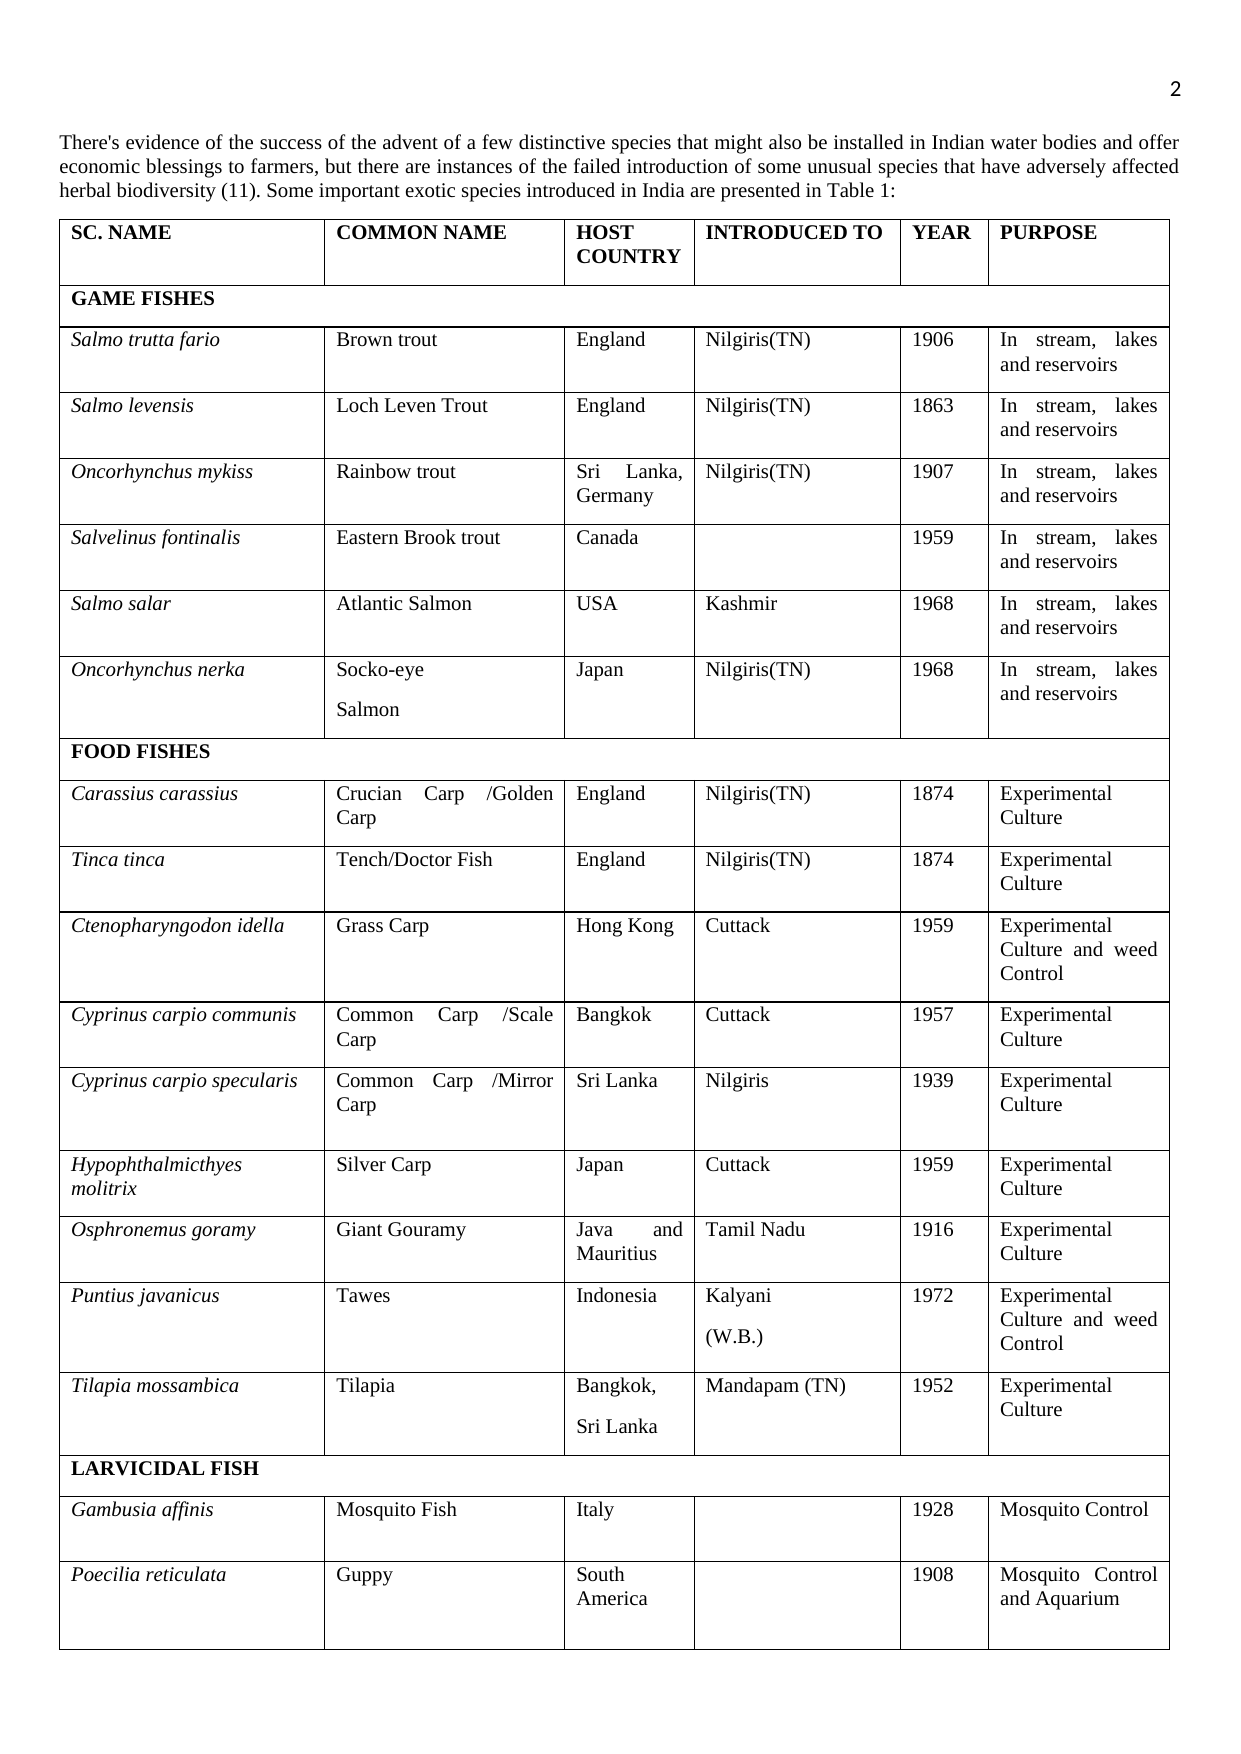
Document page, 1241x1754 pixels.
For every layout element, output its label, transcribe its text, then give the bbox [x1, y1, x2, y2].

table_cell Nilgiris [695, 1068, 900, 1150]
table_cell 1972 [901, 1283, 988, 1372]
table_cell In stream, lakes and reservoirs [989, 591, 1169, 656]
table_cell 1874 [901, 781, 988, 846]
table_cell Nilgiris(TN) [695, 328, 900, 392]
table_cell 1957 [901, 1003, 988, 1067]
table_cell Mosquito Control and Aquarium [989, 1562, 1169, 1648]
table_cell Eastern Brook trout [325, 525, 564, 590]
table_cell Giant Gouramy [325, 1217, 564, 1282]
table_header COMMON NAME [325, 220, 564, 284]
table_cell Nilgiris(TN) [695, 847, 900, 911]
table_cell Experimental Culture [989, 1373, 1169, 1454]
table_cell Tilapia mossambica [60, 1373, 324, 1454]
table_cell Kashmir [695, 591, 900, 656]
table_cell Salmo trutta fario [60, 328, 324, 392]
table_cell 1959 [901, 913, 988, 1001]
table_cell Silver Carp [325, 1151, 564, 1216]
table_cell LARVICIDAL FISH [60, 1456, 1169, 1496]
table_cell Hypophthalmicthyes molitrix [60, 1151, 324, 1216]
table_cell Guppy [325, 1562, 564, 1648]
table_cell Rainbow trout [325, 459, 564, 524]
table_cell Tawes [325, 1283, 564, 1372]
table_cell Canada [565, 525, 694, 590]
table_cell England [565, 328, 694, 392]
table_cell Cuttack [695, 1151, 900, 1216]
table_cell England [565, 393, 694, 458]
table_cell Japan [565, 657, 694, 738]
table_cell Mosquito Control [989, 1497, 1169, 1561]
table_header YEAR [901, 220, 988, 284]
table_cell Tilapia [325, 1373, 564, 1454]
table_cell [695, 1497, 900, 1561]
table_cell In stream, lakes and reservoirs [989, 657, 1169, 738]
table_cell Italy [565, 1497, 694, 1561]
table_cell Experimental Culture [989, 1003, 1169, 1067]
table_cell Hong Kong [565, 913, 694, 1001]
table_cell USA [565, 591, 694, 656]
table_cell England [565, 847, 694, 911]
table_header PURPOSE [989, 220, 1169, 284]
table_cell Cyprinus carpio communis [60, 1003, 324, 1067]
table_cell In stream, lakes and reservoirs [989, 459, 1169, 524]
table_cell Common Carp /Scale Carp [325, 1003, 564, 1067]
table_cell 1907 [901, 459, 988, 524]
table_cell Indonesia [565, 1283, 694, 1372]
table_cell FOOD FISHES [60, 739, 1169, 780]
table_cell In stream, lakes and reservoirs [989, 393, 1169, 458]
table_cell 1863 [901, 393, 988, 458]
table_cell Loch Leven Trout [325, 393, 564, 458]
table_cell Salmo levensis [60, 393, 324, 458]
table_cell Puntius javanicus [60, 1283, 324, 1372]
table_cell Mandapam (TN) [695, 1373, 900, 1454]
table_cell Atlantic Salmon [325, 591, 564, 656]
table_cell Sri Lanka, Germany [565, 459, 694, 524]
table_header INTRODUCED TO [695, 220, 900, 284]
table_cell England [565, 781, 694, 846]
table_cell Experimental Culture and weed Control [989, 1283, 1169, 1372]
table_cell Mosquito Fish [325, 1497, 564, 1561]
table_cell Tamil Nadu [695, 1217, 900, 1282]
table_cell Sri Lanka [565, 1068, 694, 1150]
table_cell Grass Carp [325, 913, 564, 1001]
table_cell Cuttack [695, 913, 900, 1001]
table_cell Bangkok, Sri Lanka [565, 1373, 694, 1454]
table_header HOST COUNTRY [565, 220, 694, 284]
table_cell Bangkok [565, 1003, 694, 1067]
table_cell Crucian Carp /Golden Carp [325, 781, 564, 846]
table_cell 1874 [901, 847, 988, 911]
table_cell Nilgiris(TN) [695, 393, 900, 458]
table_cell Experimental Culture [989, 847, 1169, 911]
table_cell Cyprinus carpio specularis [60, 1068, 324, 1150]
table_cell 1916 [901, 1217, 988, 1282]
table_cell Experimental Culture [989, 1151, 1169, 1216]
table_cell Ctenopharyngodon idella [60, 913, 324, 1001]
table_cell Experimental Culture and weed Control [989, 913, 1169, 1001]
table_cell GAME FISHES [60, 286, 1169, 326]
text There's evidence of the success of the advent of a few distinctive species that might also be installed in Indian water bodies and offer economic blessings to farmers, but there are instances of the failed introduction of some unusual species that have adversely affected herbal biodiversity (11). Some important exotic species introduced in India are presented in Table 1: [59, 130, 1181, 202]
table_cell Experimental Culture [989, 781, 1169, 846]
table_cell Socko-eye Salmon [325, 657, 564, 738]
table_cell Osphronemus goramy [60, 1217, 324, 1282]
table_cell 1952 [901, 1373, 988, 1454]
table_cell Common Carp /Mirror Carp [325, 1068, 564, 1150]
table_cell Brown trout [325, 328, 564, 392]
table_cell Oncorhynchus mykiss [60, 459, 324, 524]
table_cell [695, 525, 900, 590]
table_cell Experimental Culture [989, 1068, 1169, 1150]
table_cell Oncorhynchus nerka [60, 657, 324, 738]
table_cell Nilgiris(TN) [695, 781, 900, 846]
table_cell In stream, lakes and reservoirs [989, 328, 1169, 392]
table_cell Poecilia reticulata [60, 1562, 324, 1648]
table_cell Nilgiris(TN) [695, 459, 900, 524]
table_cell 1908 [901, 1562, 988, 1648]
table_cell Kalyani (W.B.) [695, 1283, 900, 1372]
table_cell 1906 [901, 328, 988, 392]
table_cell South America [565, 1562, 694, 1648]
table_cell Salvelinus fontinalis [60, 525, 324, 590]
table_cell In stream, lakes and reservoirs [989, 525, 1169, 590]
table_cell Gambusia affinis [60, 1497, 324, 1561]
table_cell Tench/Doctor Fish [325, 847, 564, 911]
table_cell Experimental Culture [989, 1217, 1169, 1282]
table_cell [695, 1562, 900, 1648]
table_cell Nilgiris(TN) [695, 657, 900, 738]
table_cell 1928 [901, 1497, 988, 1561]
table_cell 1968 [901, 591, 988, 656]
table_cell 1968 [901, 657, 988, 738]
table_cell Java and Mauritius [565, 1217, 694, 1282]
table_cell Carassius carassius [60, 781, 324, 846]
table_cell 1959 [901, 525, 988, 590]
table_cell Cuttack [695, 1003, 900, 1067]
table_cell Japan [565, 1151, 694, 1216]
table_cell 1959 [901, 1151, 988, 1216]
table_cell Salmo salar [60, 591, 324, 656]
table_cell Tinca tinca [60, 847, 324, 911]
table_header SC. NAME [60, 220, 324, 284]
table_cell 1939 [901, 1068, 988, 1150]
